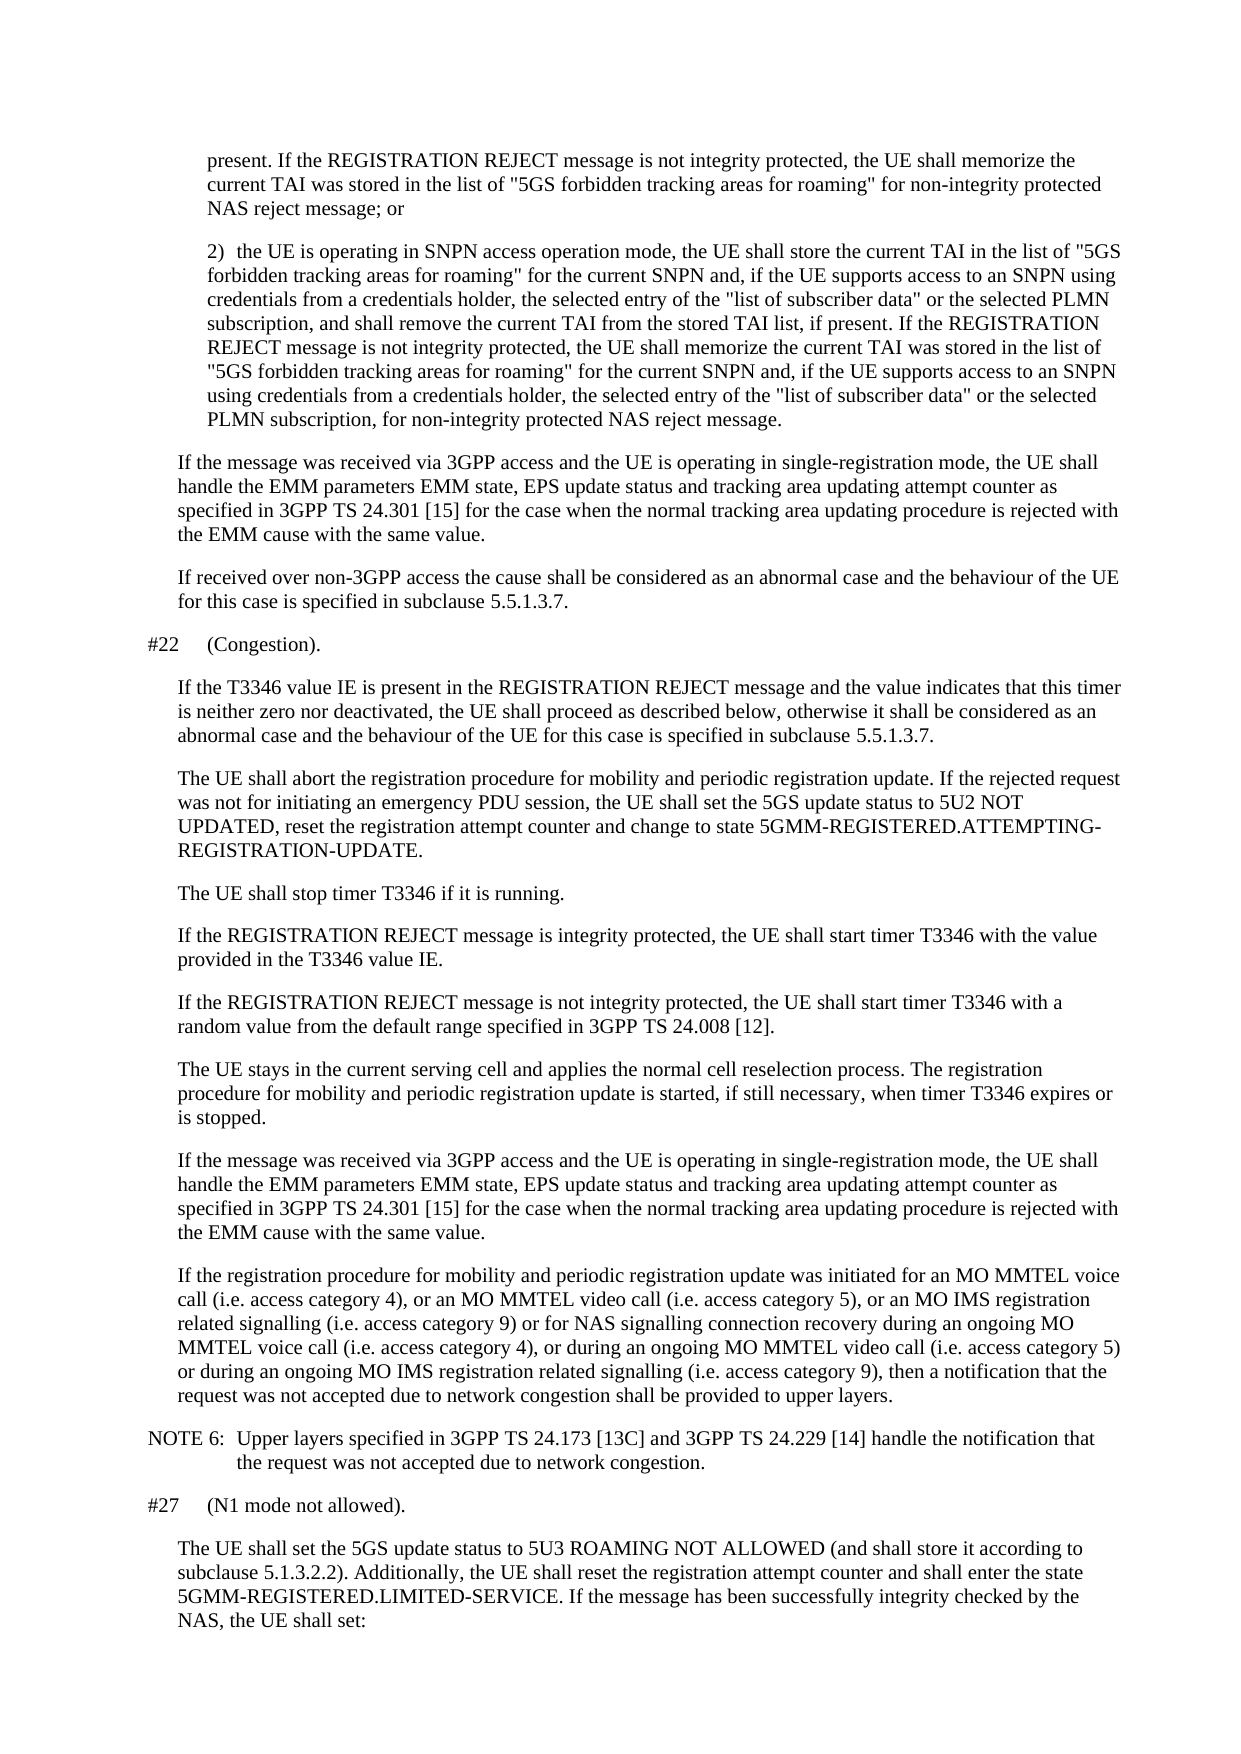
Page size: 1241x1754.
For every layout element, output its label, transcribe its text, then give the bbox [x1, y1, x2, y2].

text #27 (N1 mode not allowed). [148, 1493, 1122, 1517]
text If the message was received via 3GPP access and the UE is operating in single-registration mode, the UE shall handle the EMM parameters EMM state, EPS update status and tracking area updating attempt counter as specified in 3GPP TS 24.301 [15] for the case when the normal tracking area updating procedure is rejected with the EMM cause with the same value. [148, 450, 1122, 546]
text 2) the UE is operating in SNPN access operation mode, the UE shall store the current TAI in the list of "5GS forbidden tracking areas for roaming" for the current SNPN and, if the UE supports access to an SNPN using credentials from a credentials holder, the selected entry of the "list of subscriber data" or the selected PLMN subscription, and shall remove the current TAI from the stored TAI list, if present. If the REGISTRATION REJECT message is not integrity protected, the UE shall memorize the current TAI was stored in the list of "5GS forbidden tracking areas for roaming" for the current SNPN and, if the UE supports access to an SNPN using credentials from a credentials holder, the selected entry of the "list of subscriber data" or the selected PLMN subscription, for non-integrity protected NAS reject message. [207, 239, 1122, 431]
text The UE shall stop timer T3346 if it is running. [148, 881, 1122, 904]
text If the REGISTRATION REJECT message is integrity protected, the UE shall start timer T3346 with the value provided in the T3346 value IE. [148, 923, 1122, 971]
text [207, 148, 1122, 220]
text If the T3346 value IE is present in the REGISTRATION REJECT message and the value indicates that this timer is neither zero nor deactivated, the UE shall proceed as described below, otherwise it shall be considered as an abnormal case and the behaviour of the UE for this case is specified in subclause 5.5.1.3.7. [148, 674, 1122, 747]
text If the REGISTRATION REJECT message is not integrity protected, the UE shall start timer T3346 with a random value from the default range specified in 3GPP TS 24.008 [12]. [148, 990, 1122, 1038]
text If the registration procedure for mobility and periodic registration update was initiated for an MO MMTEL voice call (i.e. access category 4), or an MO MMTEL video call (i.e. access category 5), or an MO IMS registration related signalling (i.e. access category 9) or for NAS signalling connection recovery during an ongoing MO MMTEL voice call (i.e. access category 4), or during an ongoing MO MMTEL video call (i.e. access category 5) or during an ongoing MO IMS registration related signalling (i.e. access category 9), then a notification that the request was not accepted due to network congestion shall be provided to upper layers. [148, 1263, 1122, 1407]
text The UE stays in the current serving cell and applies the normal cell reselection process. The registration procedure for mobility and periodic registration update is started, if still necessary, when timer T3346 expires or is stopped. [148, 1057, 1122, 1129]
text If the message was received via 3GPP access and the UE is operating in single-registration mode, the UE shall handle the EMM parameters EMM state, EPS update status and tracking area updating attempt counter as specified in 3GPP TS 24.301 [15] for the case when the normal tracking area updating procedure is rejected with the EMM cause with the same value. [148, 1148, 1122, 1244]
text NOTE 6: Upper layers specified in 3GPP TS 24.173 [13C] and 3GPP TS 24.229 [14] handle the notification that the request was not accepted due to network congestion. [148, 1426, 1122, 1474]
text If received over non-3GPP access the cause shall be considered as an abnormal case and the behaviour of the UE for this case is specified in subclause 5.5.1.3.7. [148, 565, 1122, 613]
text The UE shall set the 5GS update status to 5U3 ROAMING NOT ALLOWED (and shall store it according to subclause 5.1.3.2.2). Additionally, the UE shall reset the registration attempt counter and shall enter the state 5GMM-REGISTERED.LIMITED-SERVICE. If the message has been successfully integrity checked by the NAS, the UE shall set: [148, 1536, 1122, 1632]
text #22 (Congestion). [148, 632, 1122, 656]
text The UE shall abort the registration procedure for mobility and periodic registration update. If the rejected request was not for initiating an emergency PDU session, the UE shall set the 5GS update status to 5U2 NOT UPDATED, reset the registration attempt counter and change to state 5GMM-REGISTERED.ATTEMPTING-REGISTRATION-UPDATE. [148, 766, 1122, 862]
